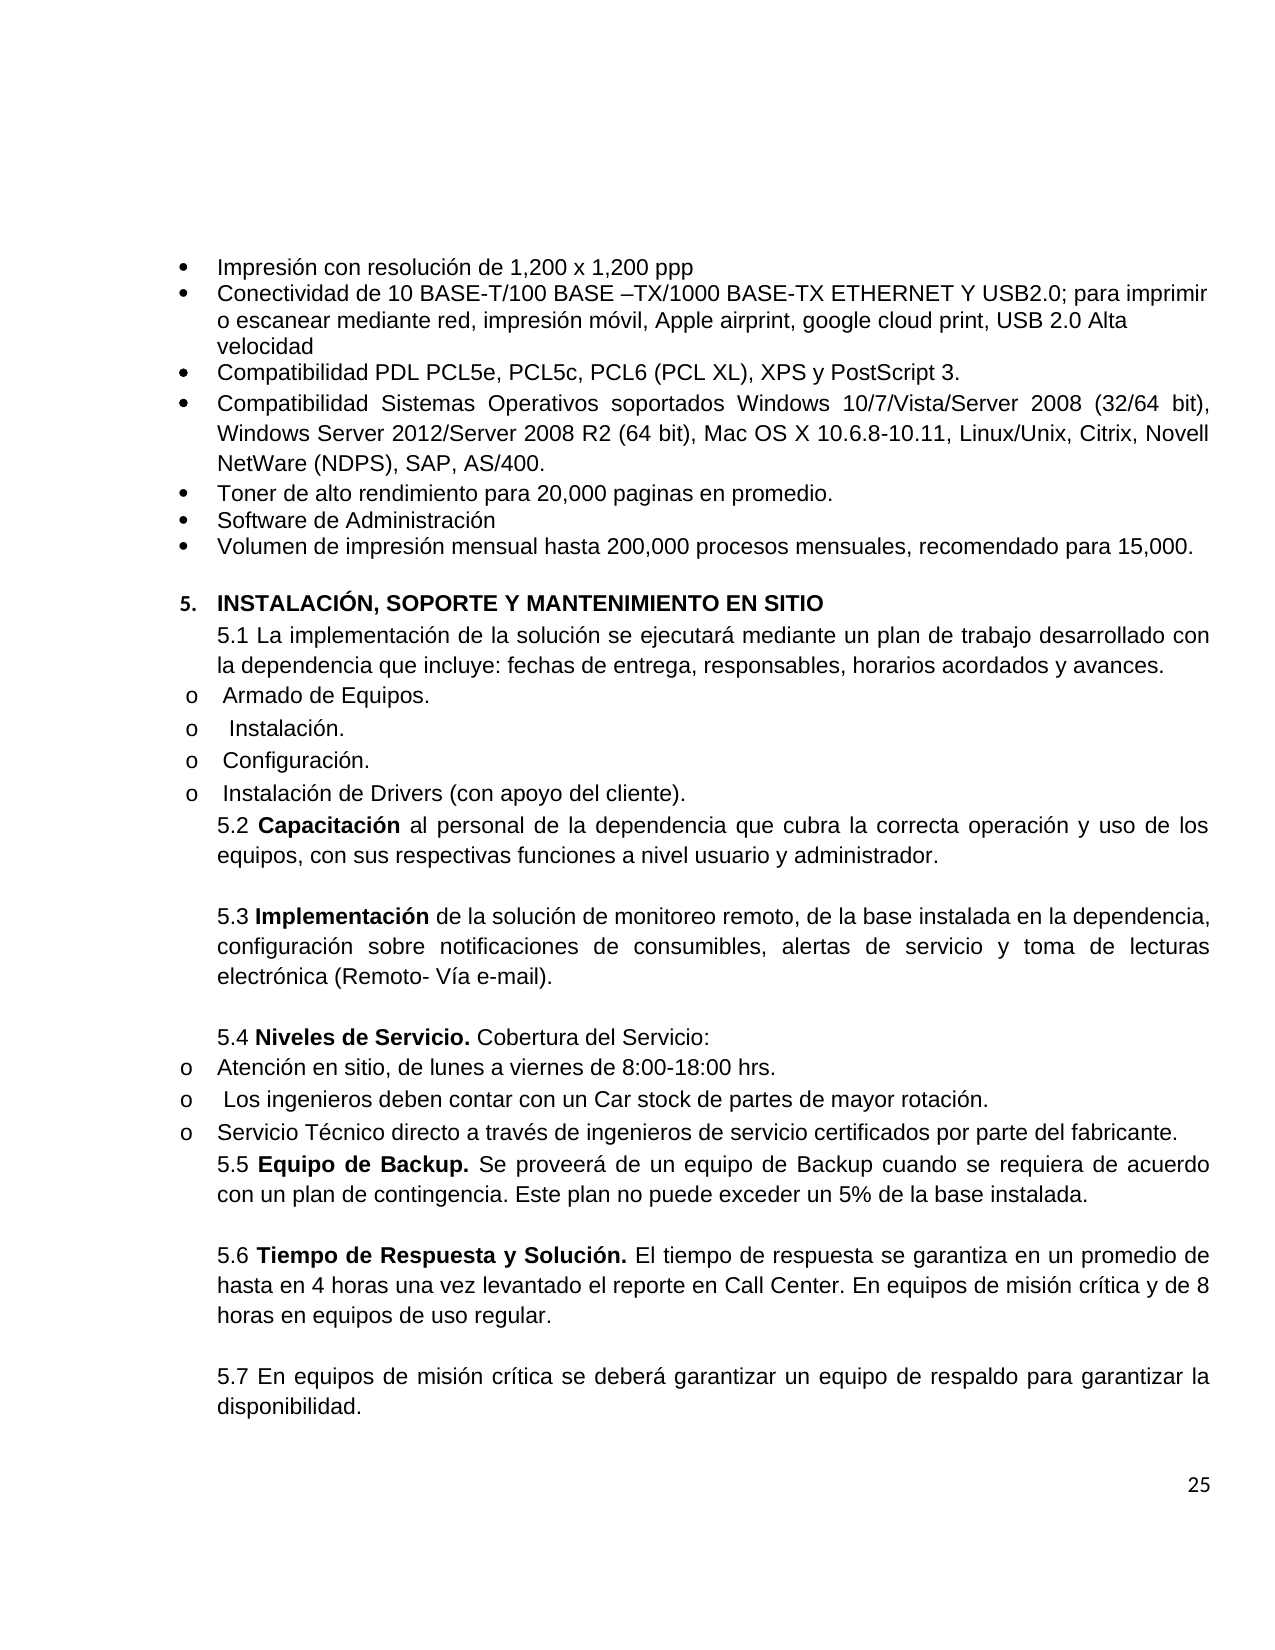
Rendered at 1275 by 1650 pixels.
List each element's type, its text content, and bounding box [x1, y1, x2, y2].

list Compatibilidad Sistemas Operativos soportados Windows 10/7/Vista/Server 2008 (32/64 bit), Windows Server 2012/Server 2008 R2 (64 bit), Mac OS X 10.6.8-10.11, Linux/Unix, Citrix, Novell NetWare (NDPS), SAP, AS/400. [179, 389, 1211, 476]
list Toner de alto rendimiento para 20,000 paginas en promedio. [179, 480, 1211, 507]
text 5.1 La implementación de la solución se ejecutará mediante un plan de trabajo desarrollado con la dependencia que incluye: fechas de entrega, responsables, horarios acordados y avances. [217, 622, 1211, 678]
list Volumen de impresión mensual hasta 200,000 procesos mensuales, recomendado para 15,000. [179, 533, 1211, 559]
list INSTALACIÓN, SOPORTE Y MANTENIMIENTO EN SITIO [179, 589, 1211, 617]
list Impresión con resolución de 1,200 x 1,200 ppp [179, 254, 1211, 280]
text 5.2 Capacitación al personal de la dependencia que cubra la correcta operación y uso de los equipos, con sus respectivas funciones a nivel usuario y administrador. [217, 812, 1211, 869]
list Servicio Técnico directo a través de ingenieros de servicio certificados por parte del fabricante. [179, 1119, 1211, 1147]
text 5.7 En equipos de misión crítica se deberá garantizar un equipo de respaldo para garantizar la disponibilidad. [217, 1363, 1211, 1419]
list Conectividad de 10 BASE-T/100 BASE –TX/1000 BASE-TX ETHERNET Y USB2.0; para imprimir o escanear mediante red, impresión móvil, Apple airprint, google cloud print, USB 2.0 Alta velocidad [179, 280, 1211, 359]
text 5.6 Tiempo de Respuesta y Solución. El tiempo de respuesta se garantiza en un promedio de hasta en 4 horas una vez levantado el reporte en Call Center. En equipos de misión crítica y de 8 horas en equipos de uso regular. [217, 1242, 1211, 1329]
list Compatibilidad PDL PCL5e, PCL5c, PCL6 (PCL XL), XPS y PostScript 3. [179, 359, 1211, 386]
list Atención en sitio, de lunes a viernes de 8:00-18:00 hrs. [179, 1054, 1211, 1082]
text 5.4 Niveles de Servicio. Cobertura del Servicio: [217, 1023, 1211, 1050]
list Instalación de Drivers (con apoyo del cliente). [185, 779, 1211, 808]
list Instalación. [185, 714, 1211, 743]
list Armado de Equipos. [185, 682, 1211, 710]
list Software de Administración [179, 507, 1211, 533]
list Los ingenieros deben contar con un Car stock de partes de mayor rotación. [179, 1086, 1211, 1114]
text 5.3 Implementación de la solución de monitoreo remoto, de la base instalada en la dependencia, configuración sobre notificaciones de consumibles, alertas de servicio y toma de lecturas electrónica (Remoto- Vía e-mail). [217, 903, 1211, 989]
list Configuración. [185, 747, 1211, 775]
text 5.5 Equipo de Backup. Se proveerá de un equipo de Backup cuando se requiera de acuerdo con un plan de contingencia. Este plan no puede exceder un 5% de la base instalada. [217, 1151, 1211, 1208]
